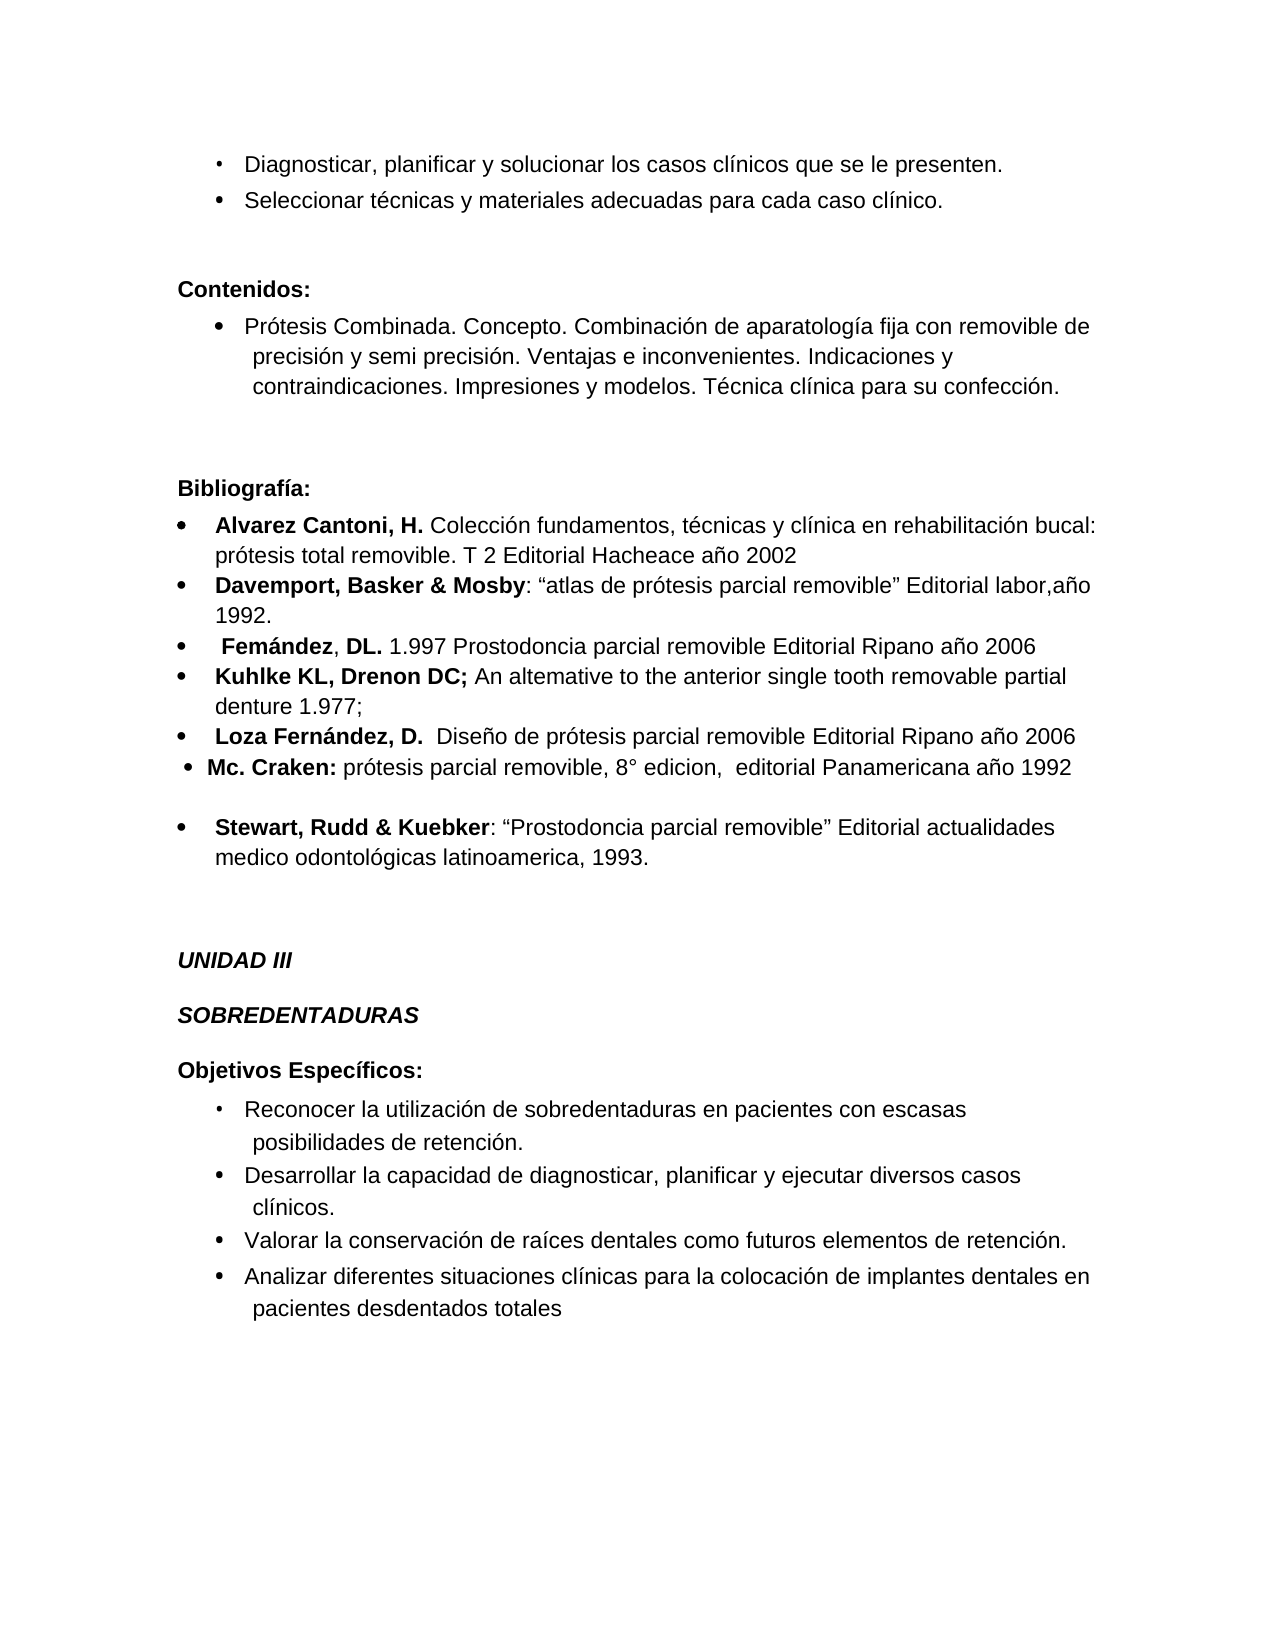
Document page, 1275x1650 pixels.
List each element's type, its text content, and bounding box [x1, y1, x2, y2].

list Stewart, Rudd & Kuebker: “Prostodoncia parcial removible” Editorial actualidades medico odontológicas latinoamerica, 1993. [177, 814, 1098, 871]
list Desarrollar la capacidad de diagnosticar, planificar y ejecutar diversos casos clínicos. [215, 1159, 1098, 1220]
subtitle Bibliografía: [177, 475, 1098, 502]
subtitle UNIDAD III [177, 947, 1098, 973]
list Valorar la conservación de raíces dentales como futuros elementos de retención. [215, 1224, 1098, 1255]
list Mc. Craken: prótesis parcial removible, 8° edicion, editorial Panamericana año 1992 [184, 753, 1098, 780]
list Prótesis Combinada. Concepto. Combinación de aparatología fija con removible de precisión y semi precisión. Ventajas e inconvenientes. Indicaciones y contraindicaciones. Impresiones y modelos. Técnica clínica para su confección. [215, 313, 1098, 399]
list Kuhlke KL, Drenon DC; An altemative to the anterior single tooth removable partial denture 1.977; [177, 663, 1098, 719]
list Loza Fernández, D. Diseño de prótesis parcial removible Editorial Ripano año 2006 [177, 723, 1098, 750]
list Analizar diferentes situaciones clínicas para la colocación de implantes dentales en pacientes desdentados totales [215, 1260, 1098, 1321]
list Alvarez Cantoni, H. Colección fundamentos, técnicas y clínica en rehabilitación bucal: prótesis total removible. T 2 Editorial Hacheace año 2002 [177, 512, 1098, 568]
list Femández, DL. 1.997 Prostodoncia parcial removible Editorial Ripano año 2006 [177, 633, 1098, 659]
subtitle SOBREDENTADURAS [177, 1002, 1098, 1028]
subtitle Contenidos: [177, 276, 1098, 302]
subtitle Objetivos Específicos: [177, 1057, 1098, 1083]
list Davemport, Basker & Mosby: “atlas de prótesis parcial removible” Editorial labor,año 1992. [177, 572, 1098, 629]
list Seleccionar técnicas y materiales adecuadas para cada caso clínico. [215, 183, 1098, 247]
list Reconocer la utilización de sobredentaduras en pacientes con escasas posibilidades de retención. [215, 1093, 1098, 1155]
list Diagnosticar, planificar y solucionar los casos clínicos que se le presenten. [215, 148, 1098, 179]
